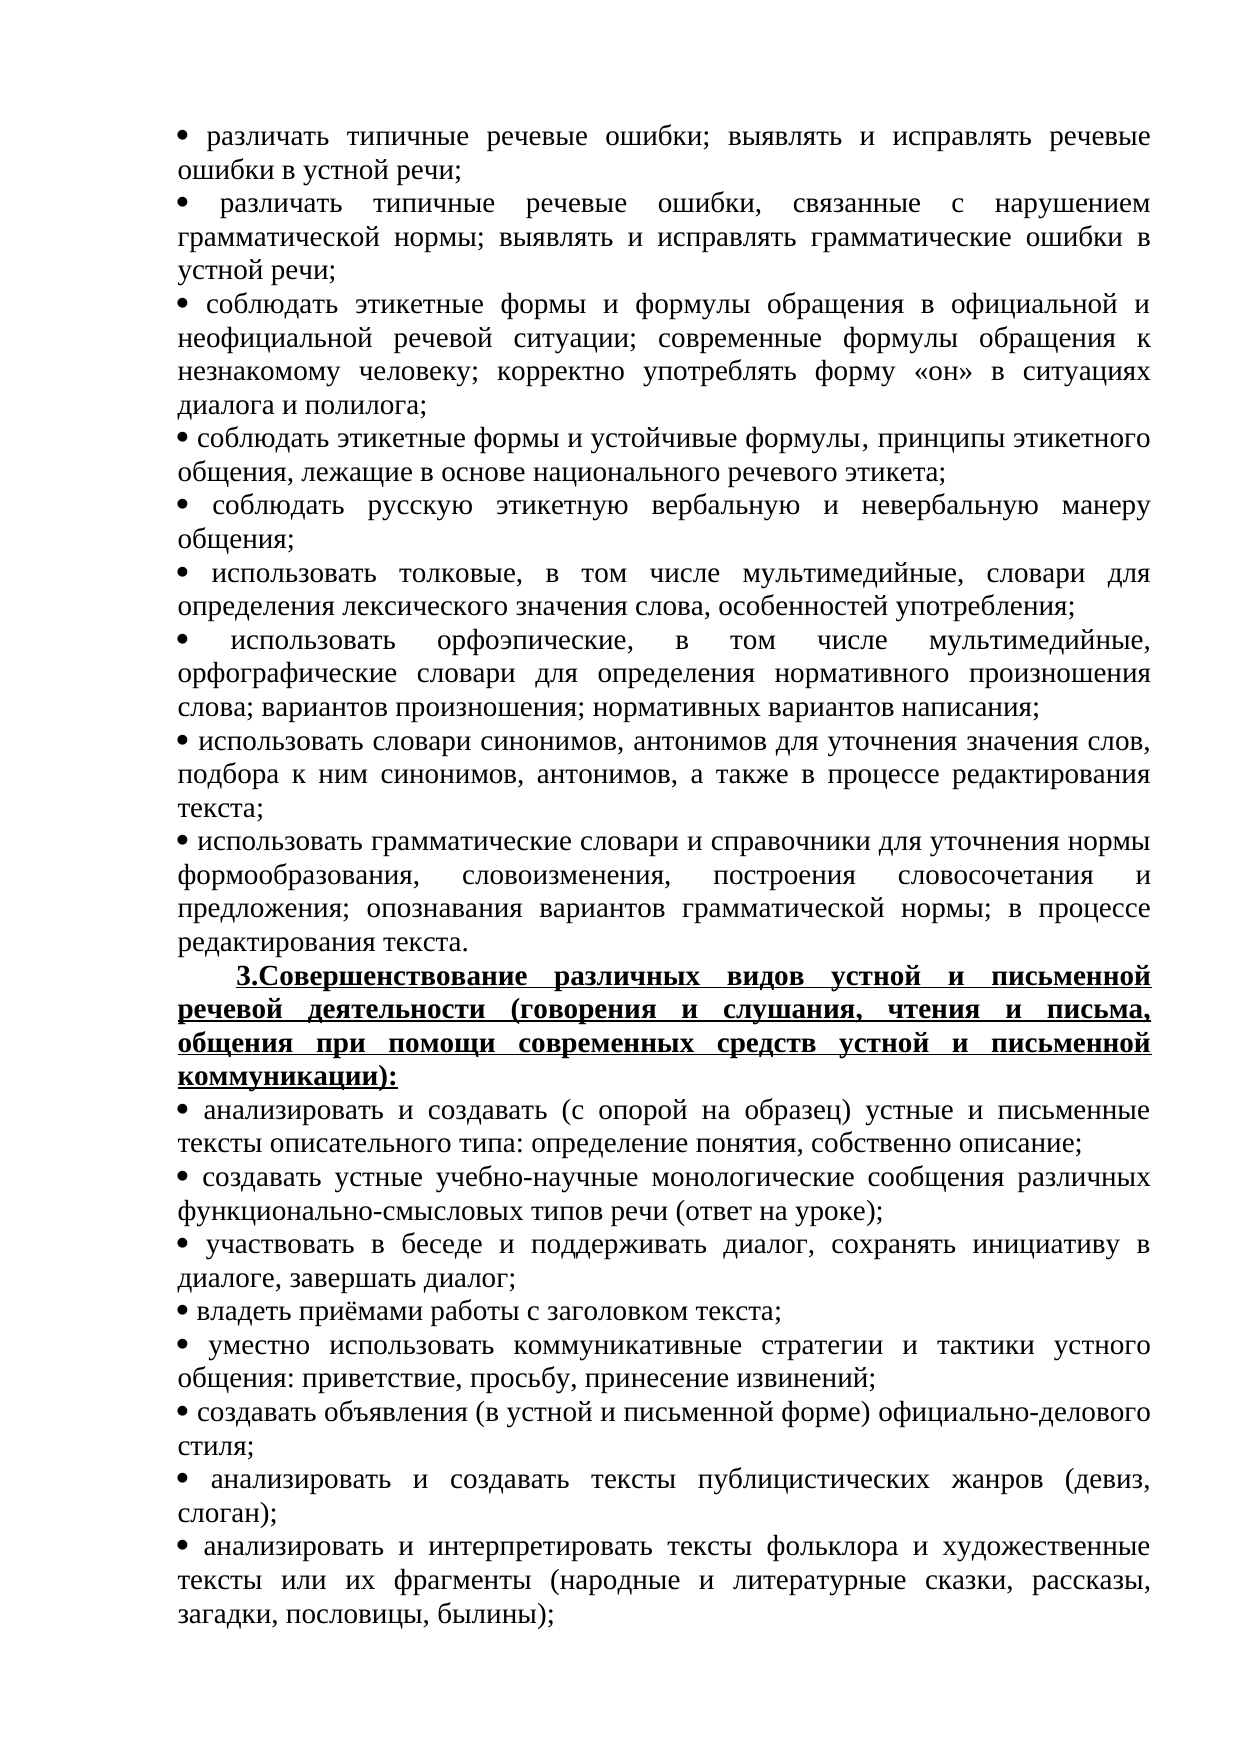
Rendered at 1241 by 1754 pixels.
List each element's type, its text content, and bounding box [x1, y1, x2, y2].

text соблюдать этикетные формы и устойчивые формулы‚ принципы этикетного общения, лежащие в основе национального речевого этикета; [177, 420, 1152, 487]
text использовать толковые, в том числе мультимедийные, словари для определения лексического значения слова, особенностей употребления; [177, 555, 1152, 622]
text 3.Совершенствование различных видов устной и письменной речевой деятельности (говорения и слушания, чтения и письма, общения при помощи современных средств устной и письменной коммуникации): [177, 958, 1152, 1054]
text анализировать и создавать (с опорой на образец) устные и письменные тексты описательного типа: определение понятия, собственно описание; [177, 1092, 1152, 1159]
text использовать грамматические словари и справочники для уточнения нормы формообразования, словоизменения, построения словосочетания и предложения; опознавания вариантов грамматической нормы; в процессе редактирования текста. [177, 823, 1152, 958]
text создавать объявления (в устной и письменной форме) официально-делового стиля; [177, 1394, 1152, 1461]
text уместно использовать коммуникативные стратегии и тактики устного общения: приветствие, просьбу, принесение извинений; [177, 1327, 1152, 1394]
text анализировать и интерпретировать тексты фольклора и художественные тексты или их фрагменты (народные и литературные сказки, рассказы, загадки, пословицы, былины); [177, 1528, 1152, 1629]
text использовать словари синонимов, антонимов для уточнения значения слов, подбора к ним синонимов, антонимов, а также в процессе редактирования текста; [177, 723, 1152, 823]
text использовать орфоэпические, в том числе мультимедийные, орфографические словари для определения нормативного произношения слова; вариантов произношения; нормативных вариантов написания; [177, 622, 1152, 723]
text соблюдать этикетные формы и формулы обращения в официальной и неофициальной речевой ситуации; современные формулы обращения к незнакомому человеку; корректно употреблять форму «он» в ситуациях диалога и полилога; [177, 286, 1152, 420]
text различать типичные речевые ошибки, связанные с нарушением грамматической нормы; выявлять и исправлять грамматические ошибки в устной речи; [177, 185, 1152, 286]
text создавать устные учебно-научные монологические сообщения различных функционально-смысловых типов речи (ответ на уроке); [177, 1159, 1152, 1226]
text соблюдать русскую этикетную вербальную и невербальную манеру общения; [177, 487, 1152, 555]
text анализировать и создавать тексты публицистических жанров (девиз, слоган); [177, 1461, 1152, 1528]
text 3.Совершенствование различных видов устной и письменной речевой деятельности (говорения и слушания, чтения и письма, общения при помощи современных средств устной и письменной коммуникации): [177, 1055, 1152, 1092]
text владеть приёмами работы с заголовком текста; [177, 1293, 1152, 1327]
text различать типичные речевые ошибки; выявлять и исправлять речевые ошибки в устной речи; [177, 118, 1152, 185]
text участвовать в беседе и поддерживать диалог, сохранять инициативу в диалоге, завершать диалог; [177, 1226, 1152, 1293]
